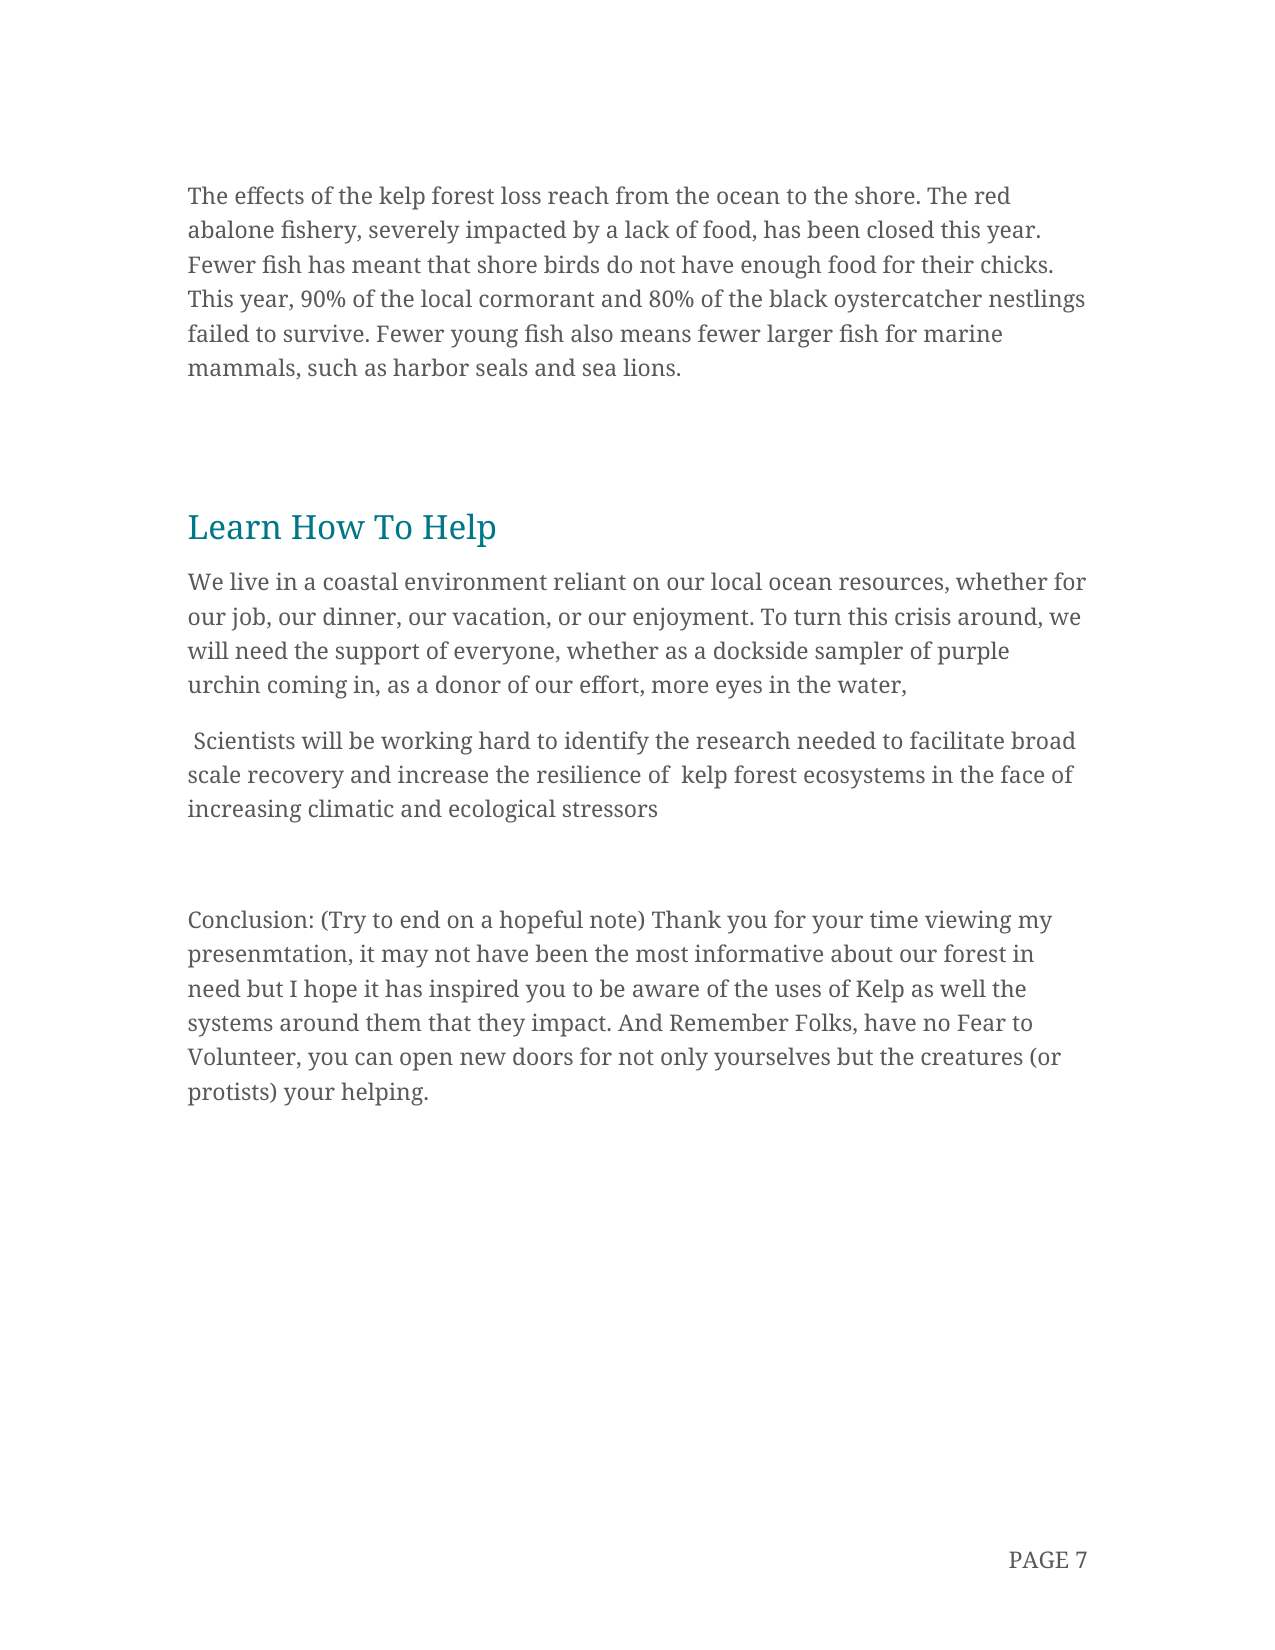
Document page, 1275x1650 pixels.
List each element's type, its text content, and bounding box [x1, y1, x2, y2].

text Scientists will be working hard to identify the research needed to facilitate broad scale recovery and increase the resilience of kelp forest ecosystems in the face of increasing climatic and ecological stressors [187, 725, 1087, 825]
text We live in a coastal environment reliant on our local ocean resources, whether for our job, our dinner, our vacation, or our enjoyment. To turn this crisis around, we will need the support of everyone, whether as a dockside sampler of purple urchin coming in, as a donor of our effort, more eyes in the water, [187, 566, 1087, 701]
text Conclusion: (Try to end on a hopeful note) Thank you for your time viewing my presenmtation, it may not have been the most informative about our forest in need but I hope it has inspired you to be aware of the uses of Kelp as well the systems around them that they impact. And Remember Folks, have no Fear to Volunteer, you can open new doors for not only yourselves but the creatures (or protists) your helping. [187, 904, 1087, 1107]
subtitle Learn How To Help [187, 504, 1087, 549]
text The effects of the kelp forest loss reach from the ocean to the shore. The red abalone fishery, severely impacted by a lack of food, has been closed this year. Fewer fish has meant that shore birds do not have enough food for their chicks. This year, 90% of the local cormorant and 80% of the black oystercatcher nestlings failed to survive. Fewer young fish also means fewer larger fish for marine mammals, such as harbor seals and sea lions. [187, 180, 1087, 383]
